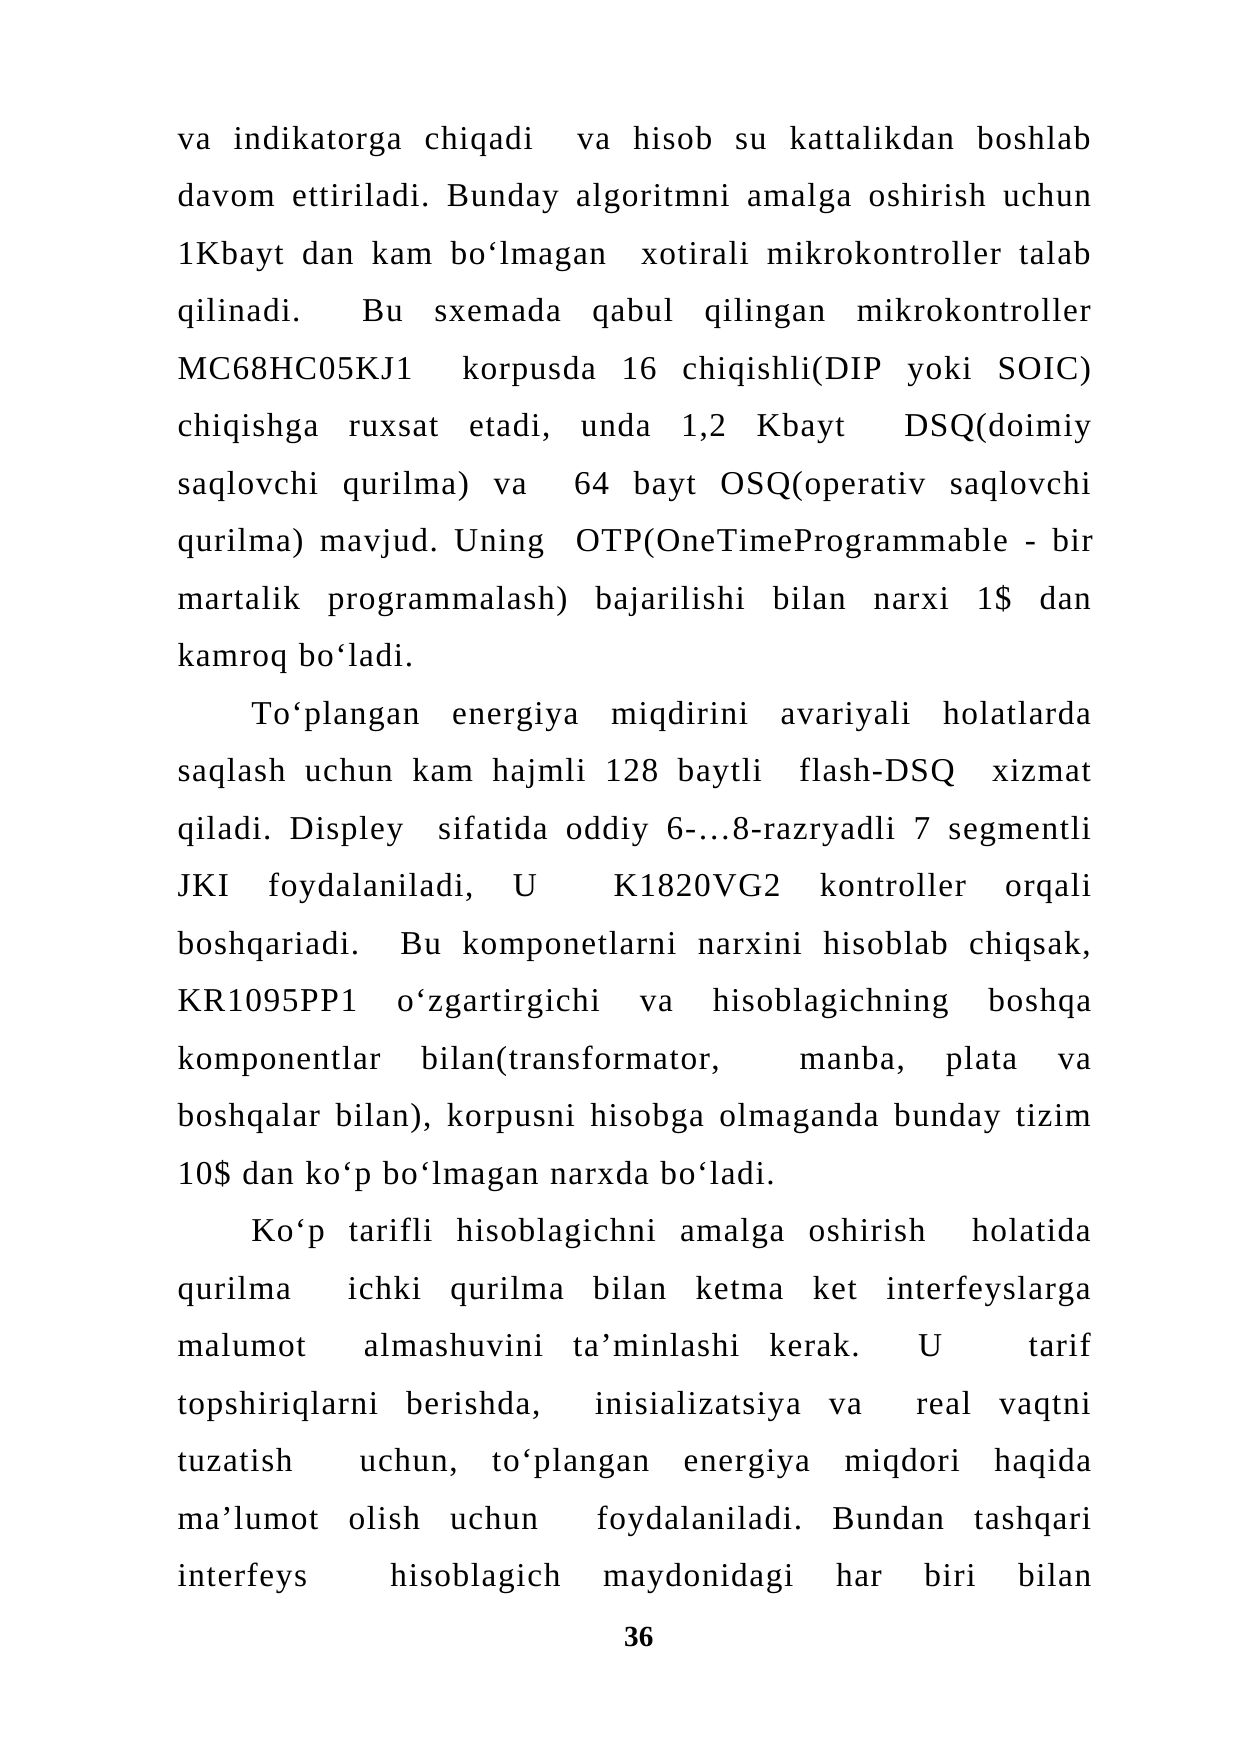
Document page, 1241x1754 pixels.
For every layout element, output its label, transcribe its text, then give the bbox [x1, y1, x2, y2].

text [177, 1211, 1092, 1594]
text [177, 118, 1092, 674]
text To‘plangan energiya miqdirini avariyali holatlarda saqlash uchun kam hajmli 128 baytli flash-DSQ xizmat qiladi. Displey sifatida oddiy 6-…8-razryadli 7 segmentli JKI foydalaniladi, U K1820VG2 kontroller orqali boshqariadi. Bu komponetlarni narxini hisoblab chiqsak, KR1095PP1 o‘zgartirgichi va hisoblagichning boshqa komponentlar bilan(transformator, manba, plata va boshqalar bilan), korpusni hisobga olmaganda bunday tizim 10$ dan ko‘p bo‘lmagan narxda bo‘ladi. [177, 693, 1092, 1191]
